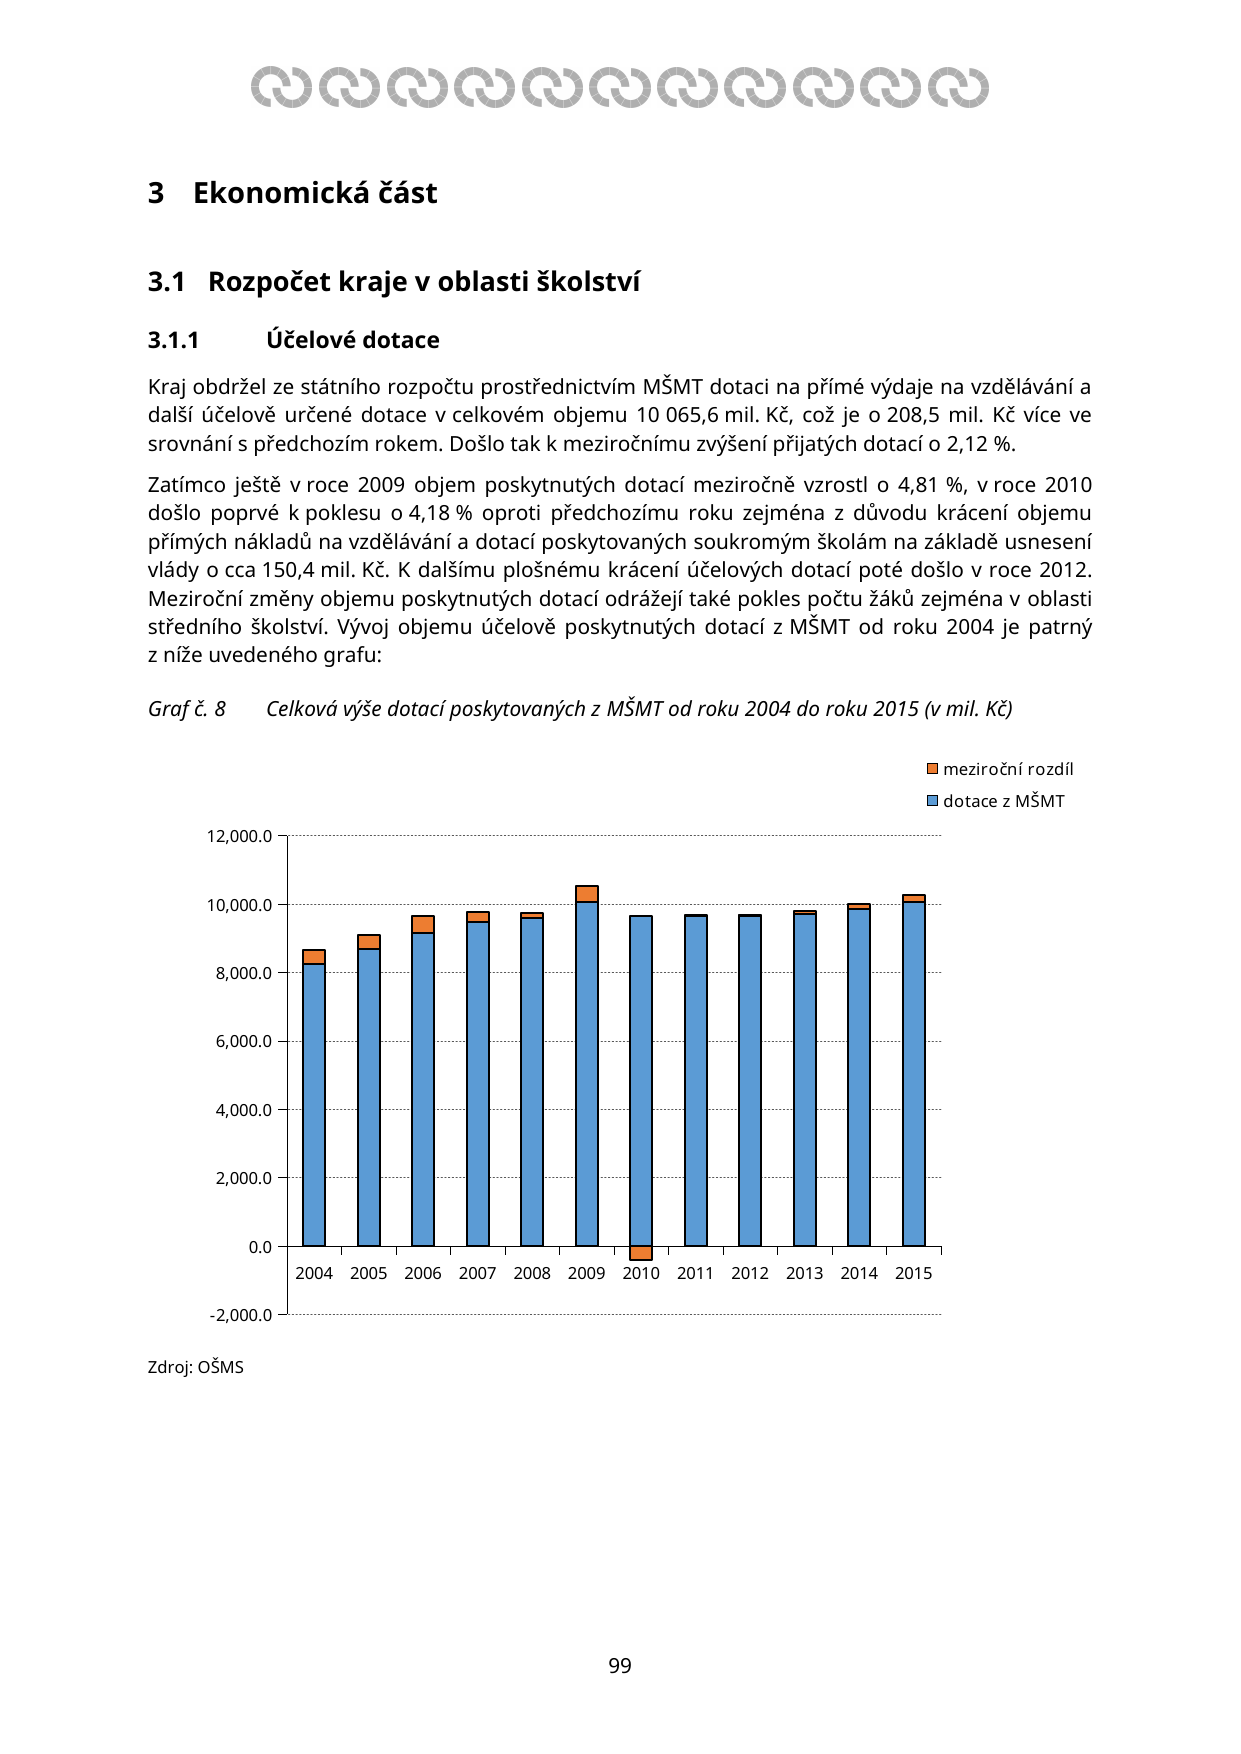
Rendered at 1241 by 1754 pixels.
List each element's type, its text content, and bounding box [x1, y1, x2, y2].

text Kraj obdržel ze státního rozpočtu prostřednictvím MŠMT dotaci na přímé výdaje na vzdělávání a další účelově určené dotace v celkovém objemu 10 065,6 mil. Kč, což je o 208,5 mil. Kč více ve srovnání s předchozím rokem. Došlo tak k meziročnímu zvýšení přijatých dotací o 2,12 %. [148, 372, 1092, 457]
picture [589, 67, 651, 108]
text Zatímco ještě v roce 2009 objem poskytnutých dotací meziročně vzrostl o 4,81 %, v roce 2010 došlo poprvé k poklesu o 4,18 % oproti předchozímu roku zejména z důvodu krácení objemu přímých nákladů na vzdělávání a dotací poskytovaných soukromým školám na základě usnesení vlády o cca 150,4 mil. Kč. K dalšímu plošnému krácení účelových dotací poté došlo v roce 2012. Meziroční změny objemu poskytnutých dotací odrážejí také pokles počtu žáků zejména v oblasti středního školství. Vývoj objemu účelově poskytnutých dotací z MŠMT od roku 2004 je patrný z níže uvedeného grafu: [148, 470, 1092, 669]
picture [522, 67, 583, 108]
list Celková výše dotací poskytovaných z MŠMT od roku 2004 do roku 2015 (v mil. Kč) [148, 694, 1092, 722]
subtitle Účelové dotace [148, 324, 1092, 356]
picture [928, 67, 989, 108]
picture [319, 67, 380, 108]
picture [793, 67, 854, 108]
picture [657, 67, 718, 108]
picture [387, 67, 448, 108]
subtitle Ekonomická část [148, 173, 1092, 212]
picture [251, 66, 312, 108]
picture [454, 67, 515, 108]
text Zdroj: OŠMS [148, 735, 1092, 1378]
subtitle Rozpočet kraje v oblasti školství [148, 262, 1092, 299]
picture [724, 67, 786, 108]
picture [860, 67, 921, 108]
